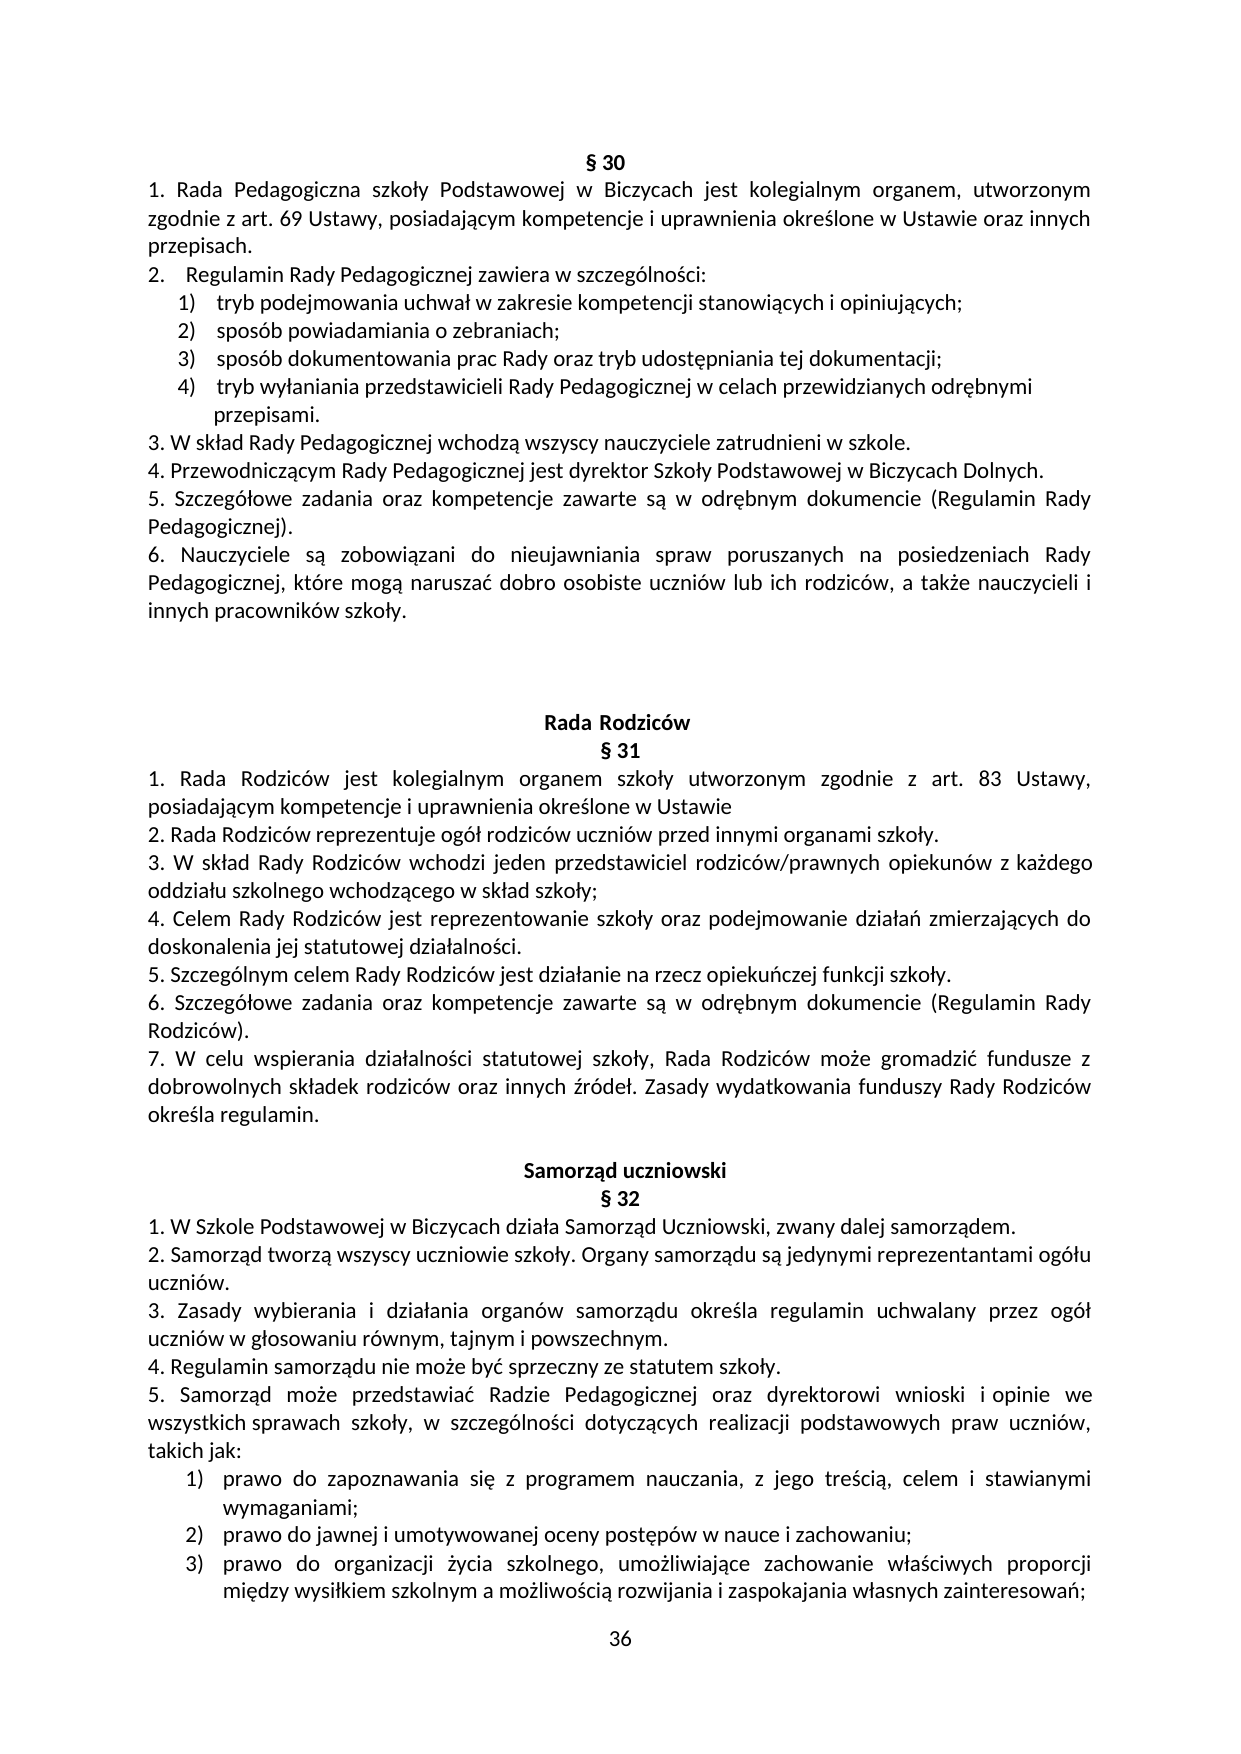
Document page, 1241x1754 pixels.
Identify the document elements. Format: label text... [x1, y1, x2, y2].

text 2. Regulamin Rady Pedagogicznej zawiera w szczególności: [148, 260, 1093, 288]
text § 31 [148, 736, 1093, 764]
text 2) sposób powiadamiania o zebraniach; [148, 316, 1093, 344]
text 4) tryb wyłaniania przedstawicieli Rady Pedagogicznej w celach przewidzianych odrębnymi [148, 372, 1093, 400]
text 5. Szczególnym celem Rady Rodziców jest działanie na rzecz opiekuńczej funkcji szkoły. [148, 960, 1093, 988]
list prawo do zapoznawania się z programem nauczania, z jego treścią, celem i stawianymi wymaganiami; [185, 1464, 1093, 1521]
text 4. Regulamin samorządu nie może być sprzeczny ze statutem szkoły. [148, 1352, 1093, 1381]
text 3. W skład Rady Rodziców wchodzi jeden przedstawiciel rodziców/prawnych opiekunów z każdego oddziału szkolnego wchodzącego w skład szkoły; [148, 848, 1093, 904]
text 1. Rada Pedagogiczna szkoły Podstawowej w Biczycach jest kolegialnym organem, utworzonym zgodnie z art. 69 Ustawy, posiadającym kompetencje i uprawnienia określone w Ustawie oraz innych przepisach. [148, 176, 1093, 260]
text 7. W celu wspierania działalności statutowej szkoły, Rada Rodziców może gromadzić fundusze z dobrowolnych składek rodziców oraz innych źródeł. Zasady wydatkowania funduszy Rady Rodziców określa regulamin. [148, 1044, 1093, 1128]
text § 32 [148, 1184, 1093, 1212]
text 6. Nauczyciele są zobowiązani do nieujawniania spraw poruszanych na posiedzeniach Rady Pedagogicznej, które mogą naruszać dobro osobiste uczniów lub ich rodziców, a także nauczycieli i innych pracowników szkoły. [148, 540, 1093, 624]
text Rada Rodziców [148, 708, 1093, 736]
text 3. Zasady wybierania i działania organów samorządu określa regulamin uchwalany przez ogół uczniów w głosowaniu równym, tajnym i powszechnym. [148, 1296, 1093, 1352]
text 3) sposób dokumentowania prac Rady oraz tryb udostępniania tej dokumentacji; [148, 344, 1093, 372]
text 2. Rada Rodziców reprezentuje ogół rodziców uczniów przed innymi organami szkoły. [148, 820, 1093, 848]
text § 30 [148, 148, 1093, 176]
text 3. W skład Rady Pedagogicznej wchodzą wszyscy nauczyciele zatrudnieni w szkole. [148, 428, 1093, 456]
text 1. W Szkole Podstawowej w Biczycach działa Samorząd Uczniowski, zwany dalej samorządem. [148, 1212, 1093, 1240]
text przepisami. [148, 400, 1093, 428]
text 4. Przewodniczącym Rady Pedagogicznej jest dyrektor Szkoły Podstawowej w Biczycach Dolnych. [148, 456, 1093, 484]
text Samorząd uczniowski [148, 1128, 1093, 1184]
text 1. Rada Rodziców jest kolegialnym organem szkoły utworzonym zgodnie z art. 83 Ustawy, posiadającym kompetencje i uprawnienia określone w Ustawie [148, 764, 1093, 820]
text 5. Samorząd może przedstawiać Radzie Pedagogicznej oraz dyrektorowi wnioski i opinie we wszystkich sprawach szkoły, w szczególności dotyczących realizacji podstawowych praw uczniów, takich jak: [148, 1381, 1093, 1464]
text 2. Samorząd tworzą wszyscy uczniowie szkoły. Organy samorządu są jedynymi reprezentantami ogółu uczniów. [148, 1240, 1093, 1296]
text 6. Szczegółowe zadania oraz kompetencje zawarte są w odrębnym dokumencie (Regulamin Rady Rodziców). [148, 988, 1093, 1044]
text 1) tryb podejmowania uchwał w zakresie kompetencji stanowiących i opiniujących; [148, 288, 1093, 316]
list prawo do organizacji życia szkolnego, umożliwiające zachowanie właściwych proporcji między wysiłkiem szkolnym a możliwością rozwijania i zaspokajania własnych zainteresowań; [185, 1549, 1093, 1605]
text 4. Celem Rady Rodziców jest reprezentowanie szkoły oraz podejmowanie działań zmierzających do doskonalenia jej statutowej działalności. [148, 904, 1093, 960]
list prawo do jawnej i umotywowanej oceny postępów w nauce i zachowaniu; [185, 1521, 1093, 1549]
text 5. Szczegółowe zadania oraz kompetencje zawarte są w odrębnym dokumencie (Regulamin Rady Pedagogicznej). [148, 484, 1093, 540]
